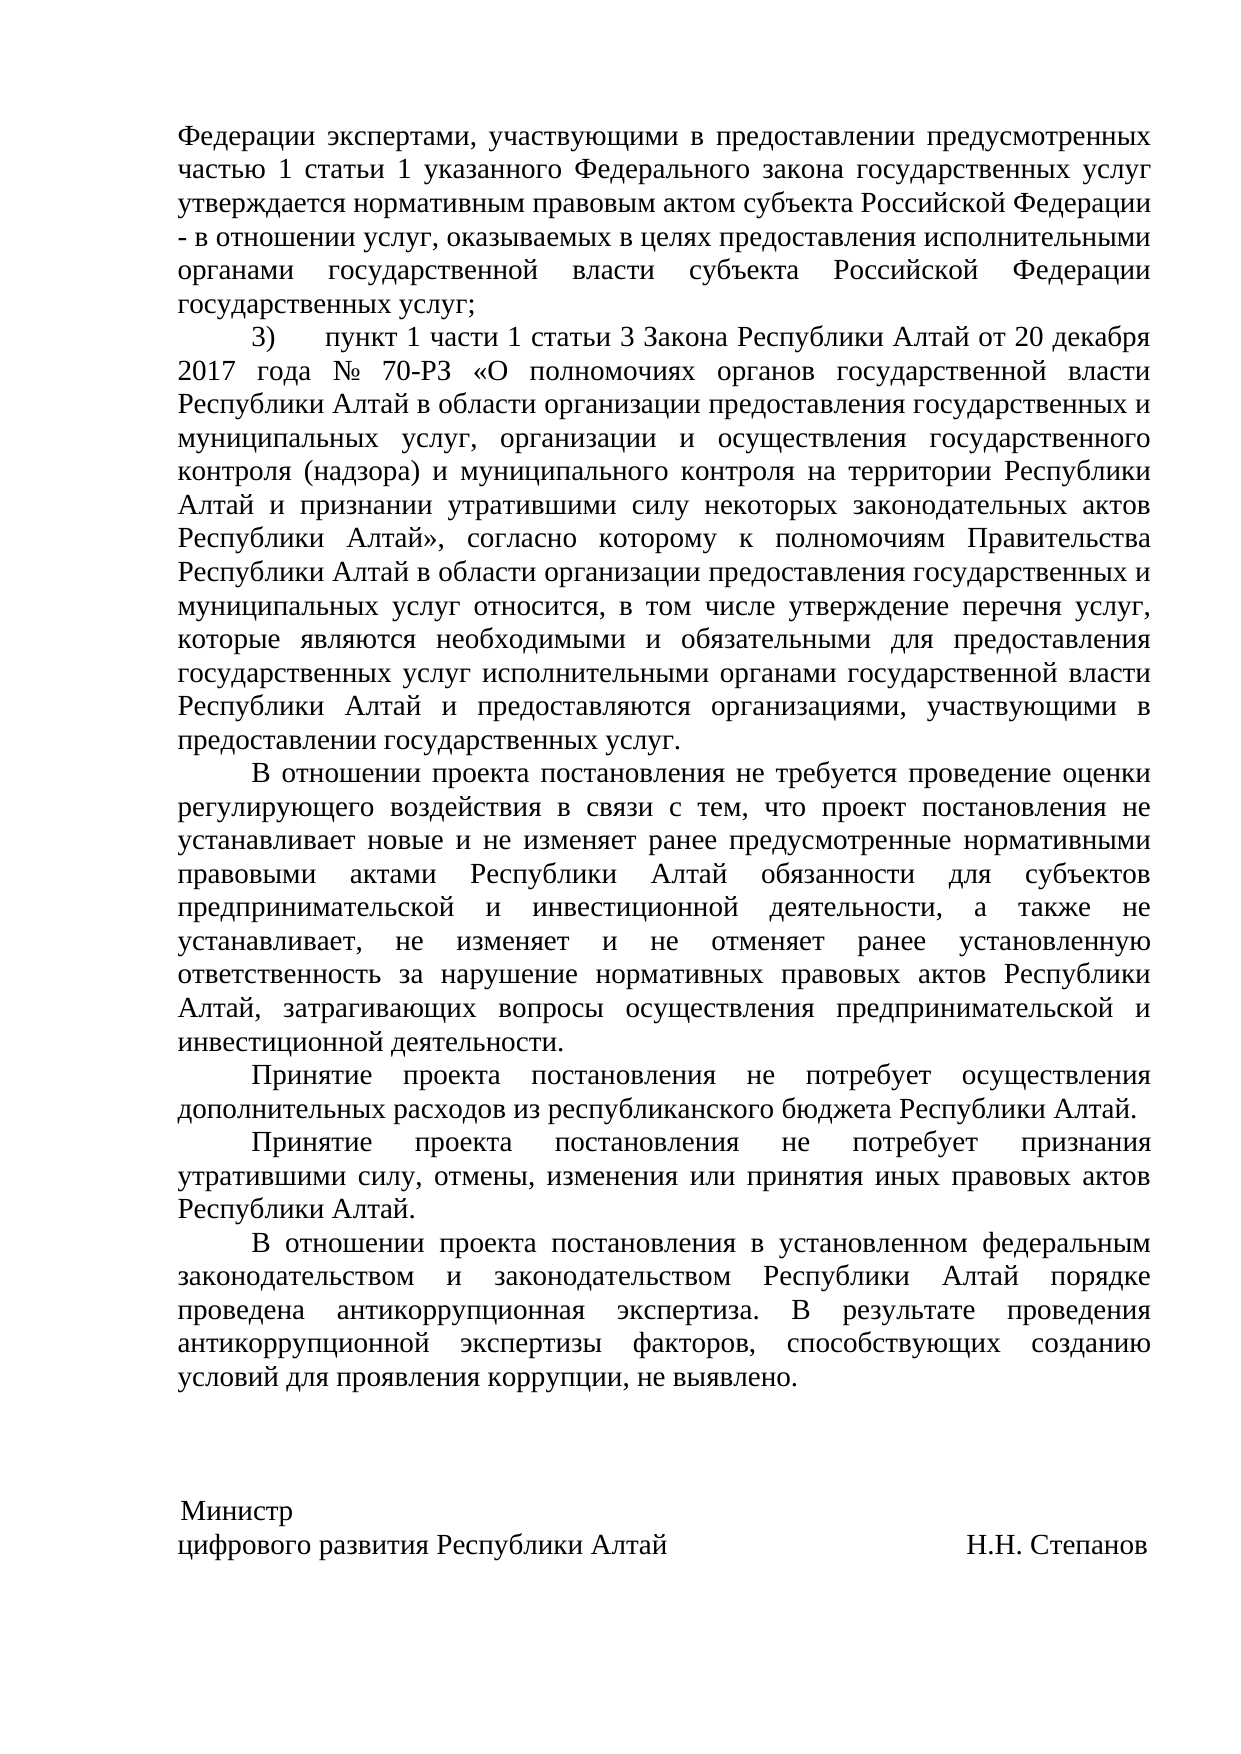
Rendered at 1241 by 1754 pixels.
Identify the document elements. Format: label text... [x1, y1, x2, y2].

list пункт 1 части 1 статьи 3 Закона Республики Алтай от 20 декабря 2017 года № 70-РЗ «О полномочиях органов государственной власти Республики Алтай в области организации предоставления государственных и муниципальных услуг, организации и осуществления государственного контроля (надзора) и муниципального контроля на территории Республики Алтай и признании утратившими силу некоторых законодательных актов Республики Алтай», согласно которому к полномочиям Правительства Республики Алтай в области организации предоставления государственных и муниципальных услуг относится, в том числе утверждение перечня услуг, которые являются необходимыми и обязательными для предоставления государственных услуг исполнительными органами государственной власти Республики Алтай и предоставляются организациями, участвующими в предоставлении государственных услуг. [177, 319, 1152, 755]
text цифрового развития Республики Алтай Н.Н. Степанов [177, 1527, 1152, 1560]
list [177, 118, 1152, 319]
text В отношении проекта постановления не требуется проведение оценки регулирующего воздействия в связи с тем, что проект постановления не устанавливает новые и не изменяет ранее предусмотренные нормативными правовыми актами Республики Алтай обязанности для субъектов предпринимательской и инвестиционной деятельности, а также не устанавливает, не изменяет и не отменяет ранее установленную ответственность за нарушение нормативных правовых актов Республики Алтай, затрагивающих вопросы осуществления предпринимательской и инвестиционной деятельности. [177, 755, 1152, 1057]
list Принятие проекта постановления не потребует признания утратившими силу, отмены, изменения или принятия иных правовых актов Республики Алтай. [177, 1124, 1152, 1225]
text Министр [180, 1493, 1152, 1527]
text Принятие проекта постановления не потребует осуществления дополнительных расходов из республиканского бюджета Республики Алтай. [177, 1057, 1152, 1124]
text В отношении проекта постановления в установленном федеральным законодательством и законодательством Республики Алтай порядке проведена антикоррупционная экспертиза. В результате проведения антикоррупционной экспертизы факторов, способствующих созданию условий для проявления коррупции, не выявлено. [177, 1225, 1152, 1393]
